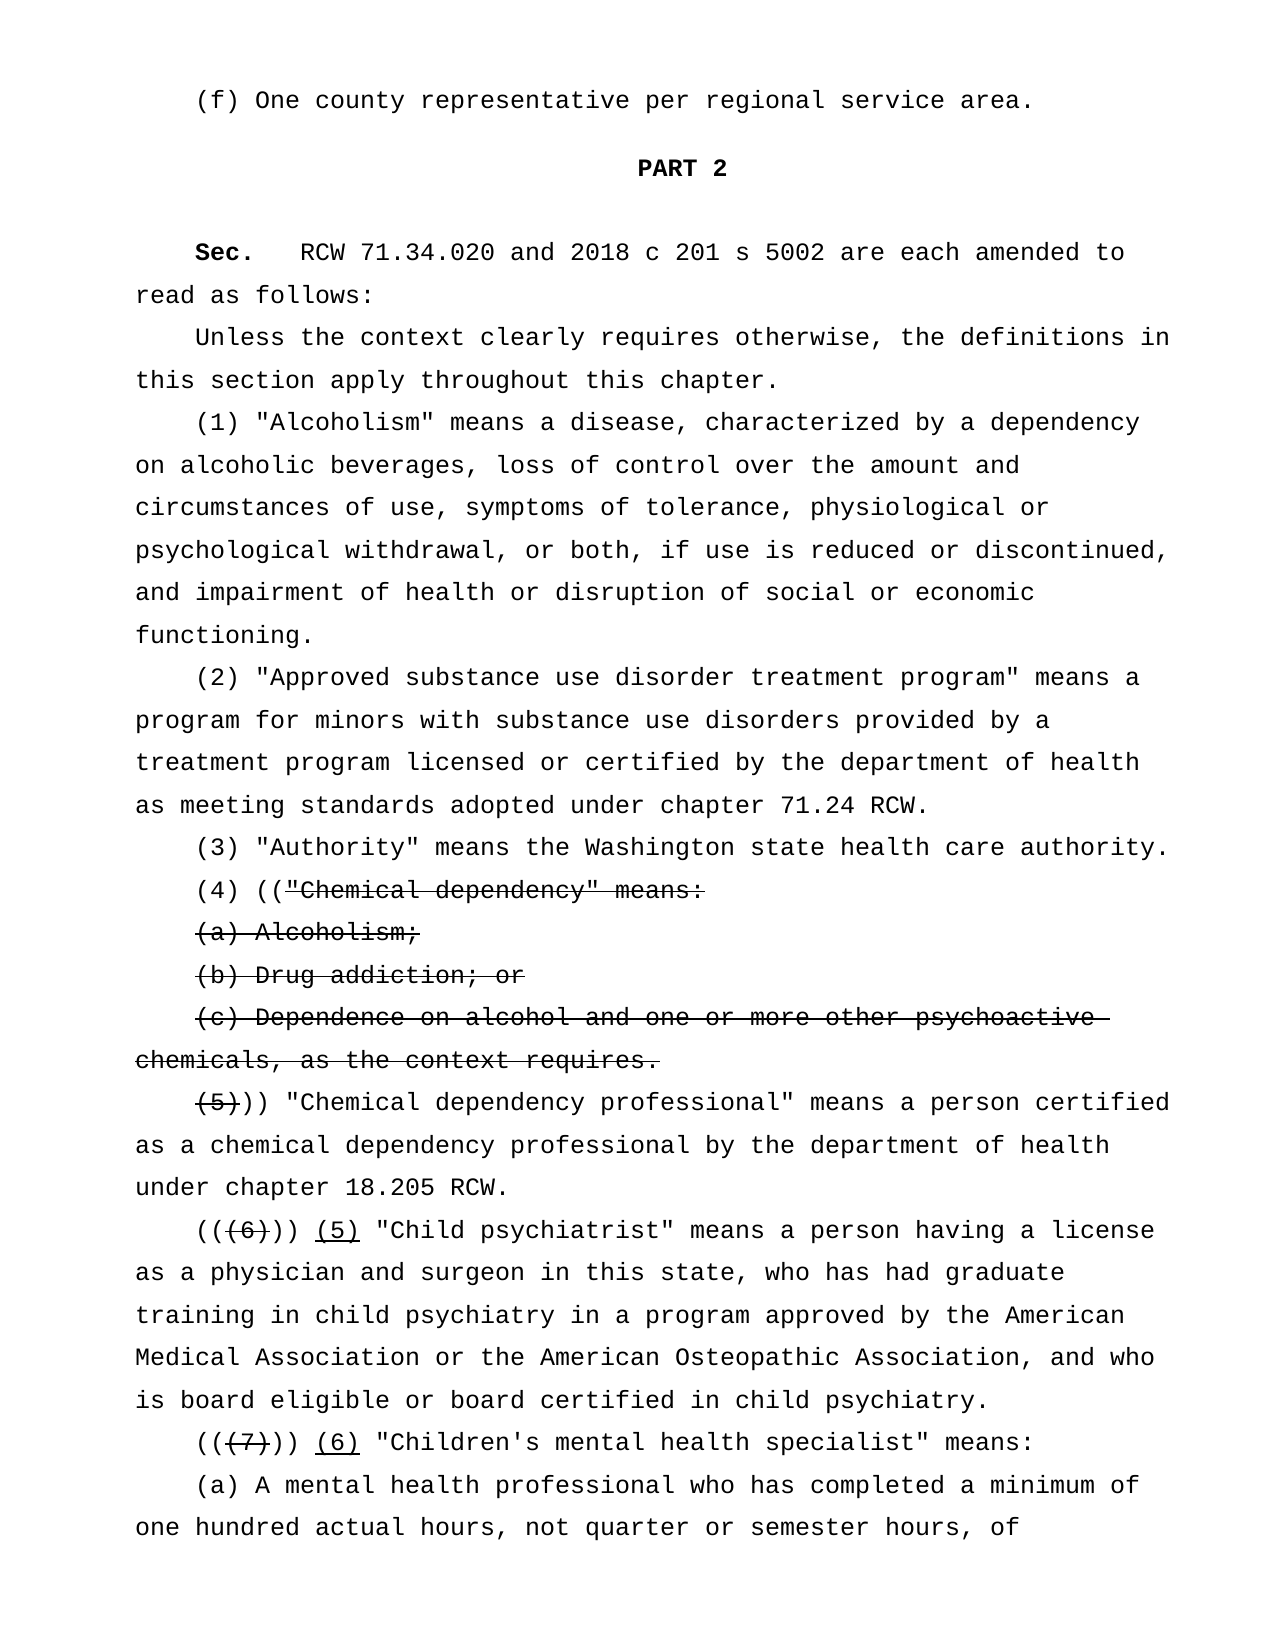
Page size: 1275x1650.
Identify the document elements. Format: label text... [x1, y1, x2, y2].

text (4) (("Chemical dependency" means: [135, 864, 1170, 907]
text (3) "Authority" means the Washington state health care authority. [135, 822, 1170, 864]
text (b) Drug addiction; or [135, 949, 1170, 992]
text (5))) "Chemical dependency professional" means a person certified as a chemical dependency professional by the department of health under chapter 18.205 RCW. [135, 1077, 1170, 1204]
text (((7))) (6) "Children's mental health specialist" means: [135, 1417, 1170, 1459]
text PART 2 [135, 142, 1170, 185]
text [135, 1459, 1170, 1544]
text (((6))) (5) "Child psychiatrist" means a person having a license as a physician and surgeon in this state, who has had graduate training in child psychiatry in a program approved by the American Medical Association or the American Osteopathic Association, and who is board eligible or board certified in child psychiatry. [135, 1204, 1170, 1417]
text (f) One county representative per regional service area. [135, 75, 1170, 117]
text Sec. RCW 71.34.020 and 2018 c 201 s 5002 are each amended to read as follows: [135, 227, 1170, 312]
text Unless the context clearly requires otherwise, the definitions in this section apply throughout this chapter. [135, 312, 1170, 397]
text (1) "Alcoholism" means a disease, characterized by a dependency on alcoholic beverages, loss of control over the amount and circumstances of use, symptoms of tolerance, physiological or psychological withdrawal, or both, if use is reduced or discontinued, and impairment of health or disruption of social or economic functioning. [135, 397, 1170, 652]
text (a) Alcoholism; [135, 907, 1170, 949]
text (c) Dependence on alcohol and one or more other psychoactive chemicals, as the context requires. [135, 992, 1170, 1077]
text (2) "Approved substance use disorder treatment program" means a program for minors with substance use disorders provided by a treatment program licensed or certified by the department of health as meeting standards adopted under chapter 71.24 RCW. [135, 652, 1170, 822]
